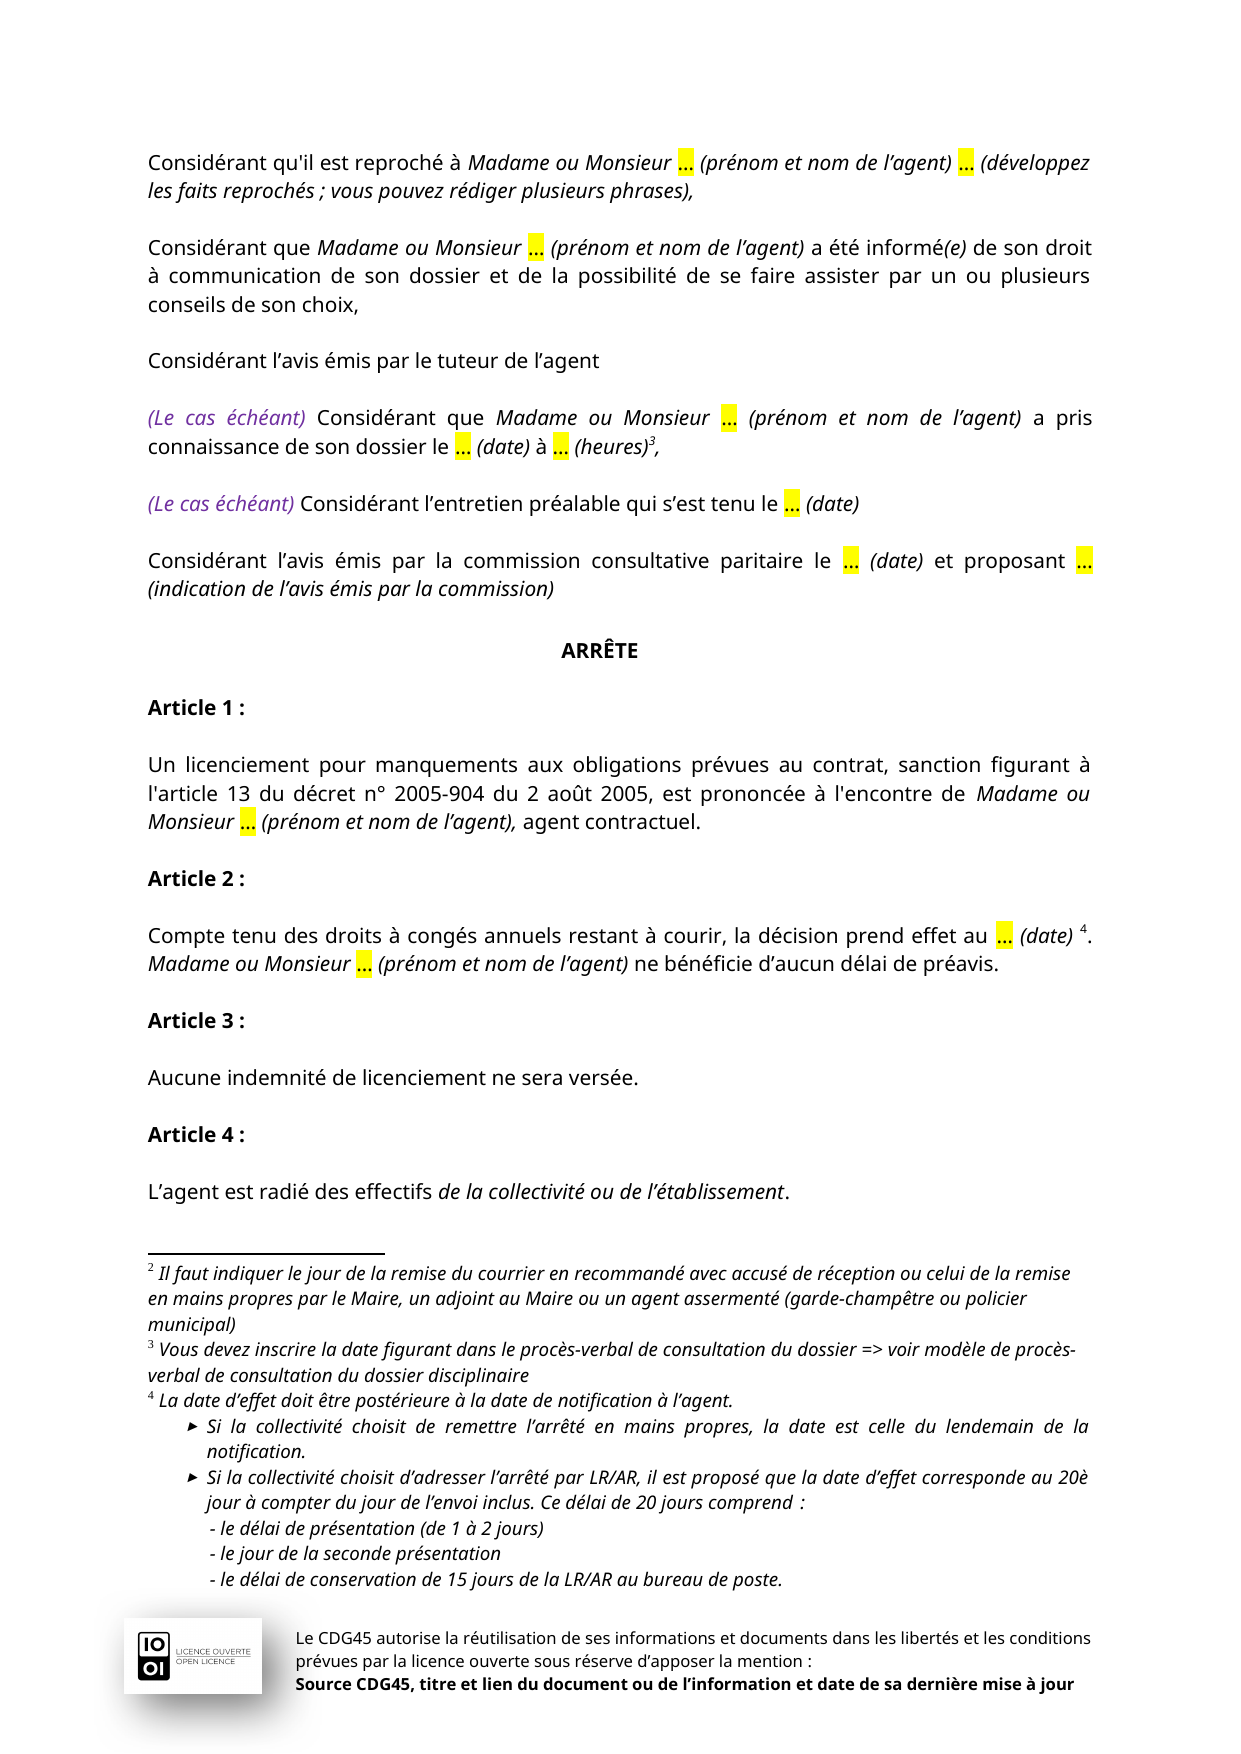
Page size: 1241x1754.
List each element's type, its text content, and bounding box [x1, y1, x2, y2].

text Considérant que Madame ou Monsieur … (prénom et nom de l’agent) a été informé(e) de son droit à communication de son dossier et de la possibilité de se faire assister par un ou plusieurs conseils de son choix, [148, 233, 1093, 318]
text (Le cas échéant) Considérant l’entretien préalable qui s’est tenu le … (date) [800, 489, 1093, 517]
picture [124, 1618, 262, 1694]
text ARRÊTE [148, 637, 1093, 665]
text Article 2 : [148, 864, 1093, 893]
text (Le cas échéant) Considérant que Madame ou Monsieur … (prénom et nom de l’agent) a pris connaissance de son dossier le … (date) à … (heures), [148, 403, 1093, 460]
text Un licenciement pour manquements aux obligations prévues au contrat, sanction figurant à l'article 13 du décret n° 2005-904 du 2 août 2005, est prononcée à l'encontre de Madame ou Monsieur … (prénom et nom de l’agent), agent contractuel. [148, 750, 1093, 836]
text Article 1 : [148, 693, 1093, 722]
text Article 3 : [148, 1006, 1078, 1035]
text Aucune indemnité de licenciement ne sera versée. [148, 1063, 1078, 1092]
text L’agent est radié des effectifs de la collectivité ou de l’établissement. [148, 1177, 1078, 1205]
text (Le cas échéant) Considérant l’entretien préalable qui s’est tenu le … (date) [148, 489, 784, 517]
text Considérant l’avis émis par la commission consultative paritaire le … (date) et proposant … (indication de l’avis émis par la commission) [148, 546, 1093, 603]
text Considérant qu'il est reproché à Madame ou Monsieur … (prénom et nom de l’agent) … (développez les faits reprochés ; vous pouvez rédiger plusieurs phrases), [148, 148, 1093, 204]
text Compte tenu des droits à congés annuels restant à courir, la décision prend effet au … (date) . Madame ou Monsieur … (prénom et nom de l’agent) ne bénéficie d’aucun délai de préavis. [148, 921, 1093, 978]
text Considérant l’avis émis par le tuteur de l’agent [148, 347, 1093, 375]
text Article 4 : [148, 1120, 1078, 1148]
